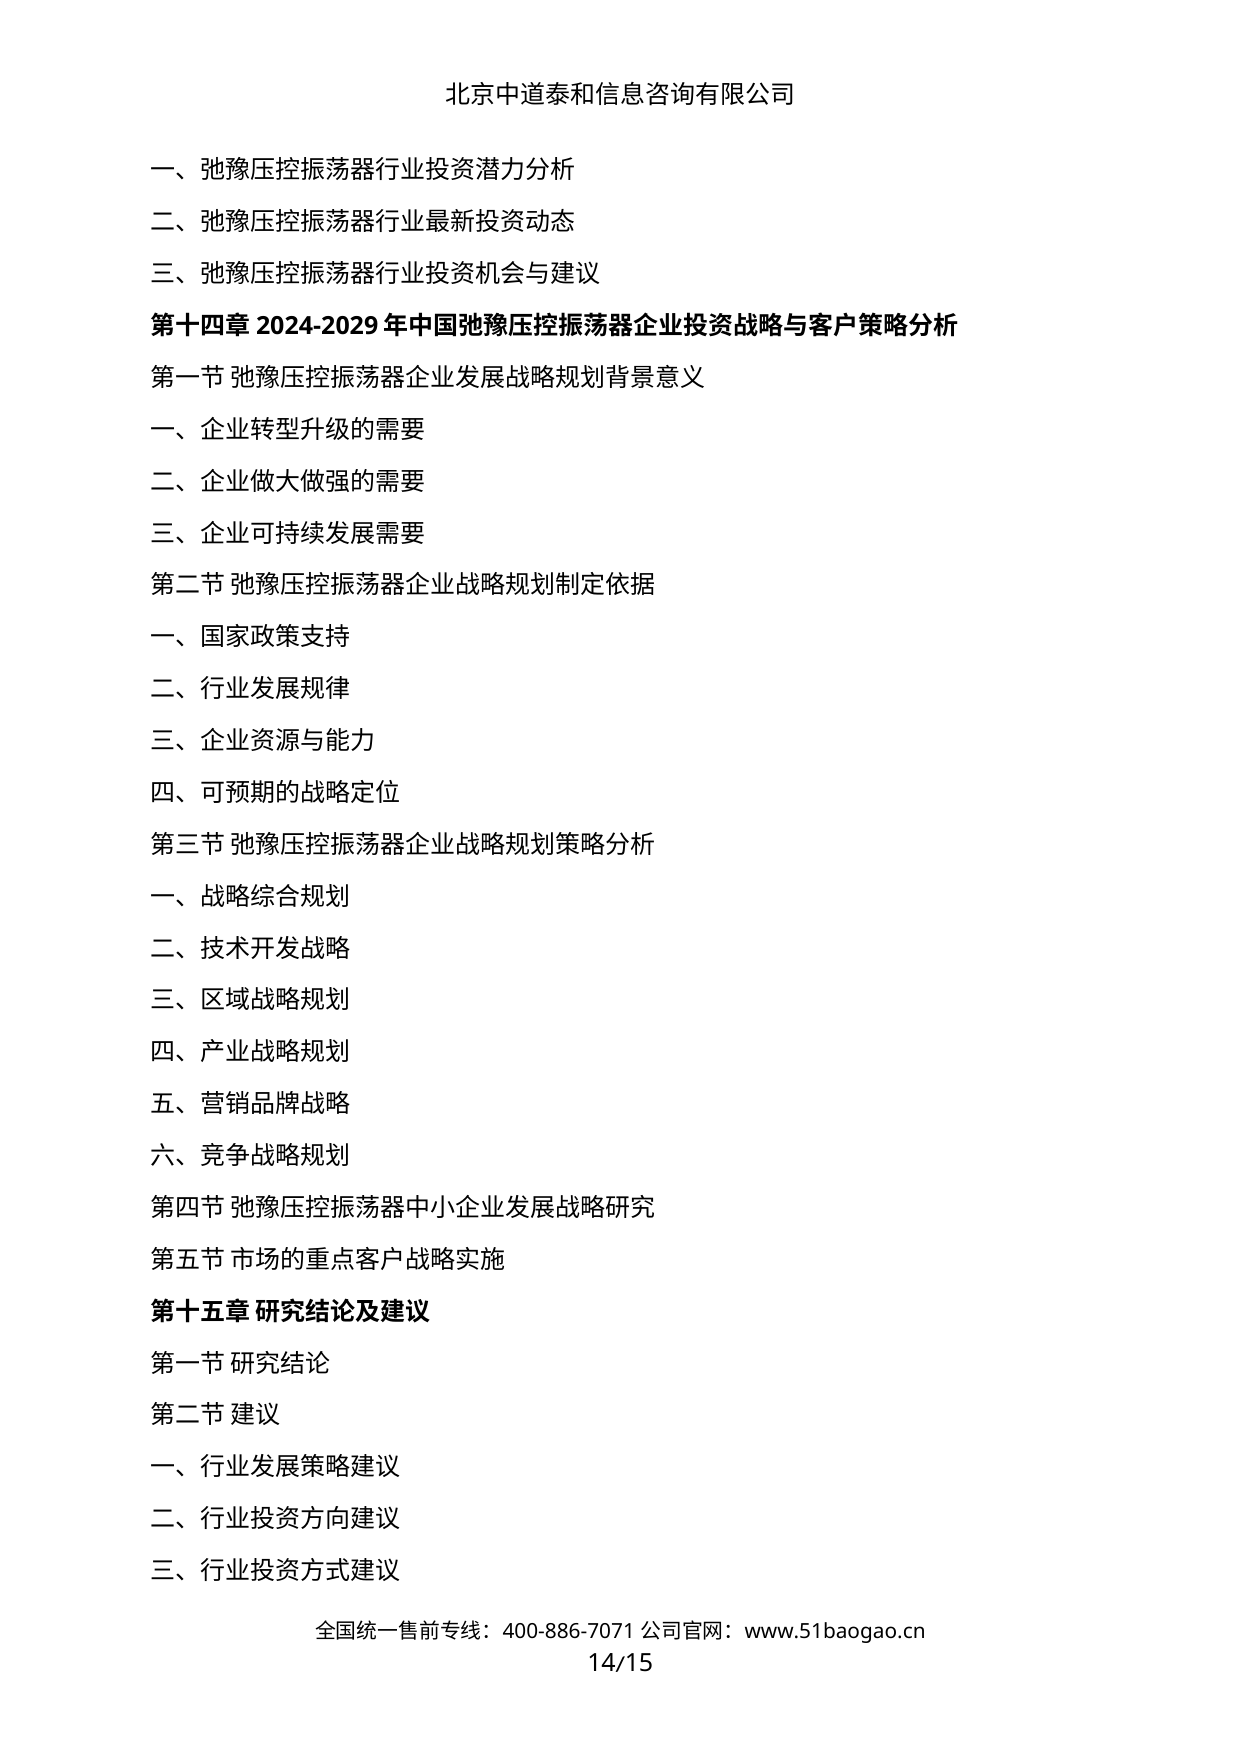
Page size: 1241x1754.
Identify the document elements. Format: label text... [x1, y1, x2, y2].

text 二、行业投资方向建议 [150, 1499, 1090, 1535]
text 三、企业可持续发展需要 [150, 513, 1090, 549]
text 六、竞争战略规划 [150, 1136, 1090, 1172]
text 第四节 弛豫压控振荡器中小企业发展战略研究 [150, 1187, 1090, 1224]
text 一、企业转型升级的需要 [150, 409, 1090, 446]
text 第一节 弛豫压控振荡器企业发展战略规划背景意义 [150, 357, 1090, 394]
text 二、行业发展规律 [150, 669, 1090, 705]
text 二、企业做大做强的需要 [150, 461, 1090, 497]
text 二、技术开发战略 [150, 928, 1090, 964]
text 三、弛豫压控振荡器行业投资机会与建议 [150, 254, 1090, 290]
text 五、营销品牌战略 [150, 1084, 1090, 1120]
text 第二节 弛豫压控振荡器企业战略规划制定依据 [150, 565, 1090, 601]
text 第五节 市场的重点客户战略实施 [150, 1239, 1090, 1276]
text 第十五章 研究结论及建议 [150, 1291, 1090, 1327]
text 四、可预期的战略定位 [150, 772, 1090, 809]
text 第一节 研究结论 [150, 1343, 1090, 1379]
text 一、战略综合规划 [150, 876, 1090, 912]
text 一、弛豫压控振荡器行业投资潜力分析 [150, 150, 1090, 186]
text 三、行业投资方式建议 [150, 1551, 1090, 1587]
text 二、弛豫压控振荡器行业最新投资动态 [150, 202, 1090, 238]
text 第三节 弛豫压控振荡器企业战略规划策略分析 [150, 824, 1090, 861]
text 第二节 建议 [150, 1395, 1090, 1431]
text 一、行业发展策略建议 [150, 1447, 1090, 1483]
text 第十四章 2024-2029年中国弛豫压控振荡器企业投资战略与客户策略分析 [150, 306, 1090, 342]
text 三、区域战略规划 [150, 980, 1090, 1016]
text 四、产业战略规划 [150, 1032, 1090, 1068]
text 一、国家政策支持 [150, 617, 1090, 653]
text 三、企业资源与能力 [150, 721, 1090, 757]
